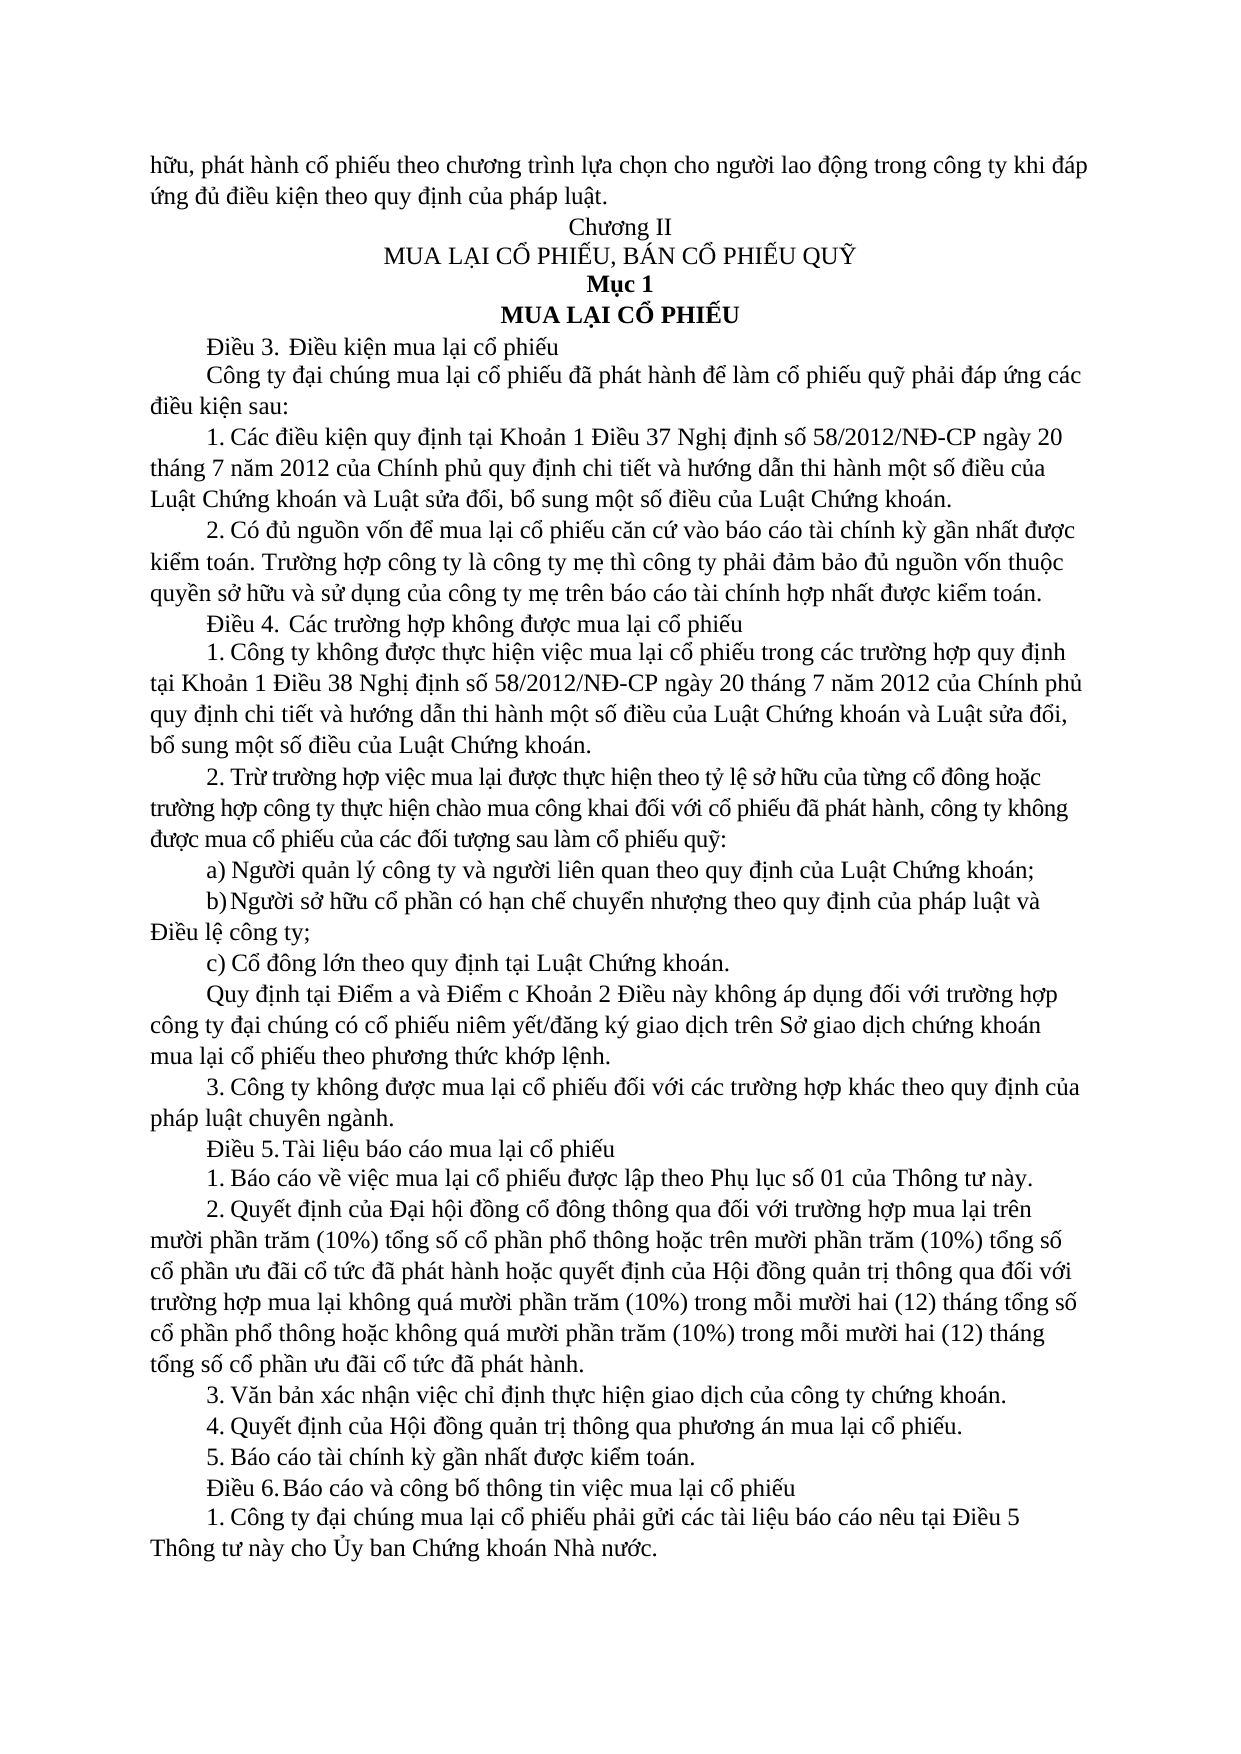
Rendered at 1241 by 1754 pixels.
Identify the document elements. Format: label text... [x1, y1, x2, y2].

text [150, 150, 1090, 210]
text b) Người sở hữu cổ phần có hạn chế chuyển nhượng theo quy định của pháp luật và Điều lệ công ty; [150, 886, 1090, 946]
text 1. Công ty đại chúng mua lại cổ phiếu phải gửi các tài liệu báo cáo nêu tại Điều 5 Thông tư này cho Ủy ban Chứng khoán Nhà nước. [150, 1502, 1090, 1562]
text 1. Các điều kiện quy định tại Khoản 1 Điều 37 Nghị định số 58/2012/NĐ-CP ngày 20 tháng 7 năm 2012 của Chính phủ quy định chi tiết và hướng dẫn thi hành một số điều của Luật Chứng khoán và Luật sửa đổi, bổ sung một số điều của Luật Chứng khoán. [150, 422, 1090, 513]
text Công ty đại chúng mua lại cổ phiếu đã phát hành để làm cổ phiếu quỹ phải đáp ứng các điều kiện sau: [150, 360, 1090, 420]
text 1. Công ty không được thực hiện việc mua lại cổ phiếu trong các trường hợp quy định tại Khoản 1 Điều 38 Nghị định số 58/2012/NĐ-CP ngày 20 tháng 7 năm 2012 của Chính phủ quy định chi tiết và hướng dẫn thi hành một số điều của Luật Chứng khoán và Luật sửa đổi, bổ sung một số điều của Luật Chứng khoán. [150, 637, 1090, 759]
text 2. Quyết định của Đại hội đồng cổ đông thông qua đối với trường hợp mua lại trên mười phần trăm (10%) tổng số cổ phần phổ thông hoặc trên mười phần trăm (10%) tổng số cổ phần ưu đãi cổ tức đã phát hành hoặc quyết định của Hội đồng quản trị thông qua đối với trường hợp mua lại không quá mười phần trăm (10%) trong mỗi mười hai (12) tháng tổng số cổ phần phổ thông hoặc không quá mười phần trăm (10%) trong mỗi mười hai (12) tháng tổng số cổ phần ưu đãi cổ tức đã phát hành. [150, 1194, 1090, 1378]
text MUA LẠI CỔ PHIẾU [150, 301, 1090, 329]
text 2. Trừ trường hợp việc mua lại được thực hiện theo tỷ lệ sở hữu của từng cổ đông hoặc trường hợp công ty thực hiện chào mua công khai đối với cổ phiếu đã phát hành, công ty không được mua cổ phiếu của các đối tượng sau làm cổ phiếu quỹ: [150, 762, 1090, 852]
text Quy định tại Điểm a và Điểm c Khoản 2 Điều này không áp dụng đối với trường hợp công ty đại chúng có cổ phiếu niêm yết/đăng ký giao dịch trên Sở giao dịch chứng khoán mua lại cổ phiếu theo phương thức khớp lệnh. [150, 979, 1090, 1070]
subtitle Điều 4. Các trường hợp không được mua lại cổ phiếu [150, 609, 1090, 637]
text a) Người quản lý công ty và người liên quan theo quy định của Luật Chứng khoán; [150, 855, 1090, 883]
text 1. Báo cáo về việc mua lại cổ phiếu được lập theo Phụ lục số 01 của Thông tư này. [150, 1163, 1090, 1192]
text 4. Quyết định của Hội đồng quản trị thông qua phương án mua lại cổ phiếu. [150, 1411, 1090, 1440]
subtitle Điều 3. Điều kiện mua lại cổ phiếu [150, 332, 1090, 360]
text 3. Công ty không được mua lại cổ phiếu đối với các trường hợp khác theo quy định của pháp luật chuyên ngành. [150, 1072, 1090, 1132]
text c) Cổ đông lớn theo quy định tại Luật Chứng khoán. [150, 948, 1090, 977]
subtitle Điều 6. Báo cáo và công bố thông tin việc mua lại cổ phiếu [150, 1473, 1090, 1502]
text Mục 1 [150, 269, 1090, 298]
subtitle Điều 5. Tài liệu báo cáo mua lại cổ phiếu [150, 1134, 1090, 1163]
text 3. Văn bản xác nhận việc chỉ định thực hiện giao dịch của công ty chứng khoán. [150, 1380, 1090, 1409]
subtitle MUA LẠI CỔ PHIẾU, BÁN CỔ PHIẾU QUỸ [150, 241, 1090, 269]
text 2. Có đủ nguồn vốn để mua lại cổ phiếu căn cứ vào báo cáo tài chính kỳ gần nhất được kiểm toán. Trường hợp công ty là công ty mẹ thì công ty phải đảm bảo đủ nguồn vốn thuộc quyền sở hữu và sử dụng của công ty mẹ trên báo cáo tài chính hợp nhất được kiểm toán. [150, 516, 1090, 606]
text 5. Báo cáo tài chính kỳ gần nhất được kiểm toán. [150, 1442, 1090, 1471]
subtitle Chương II [150, 212, 1090, 241]
